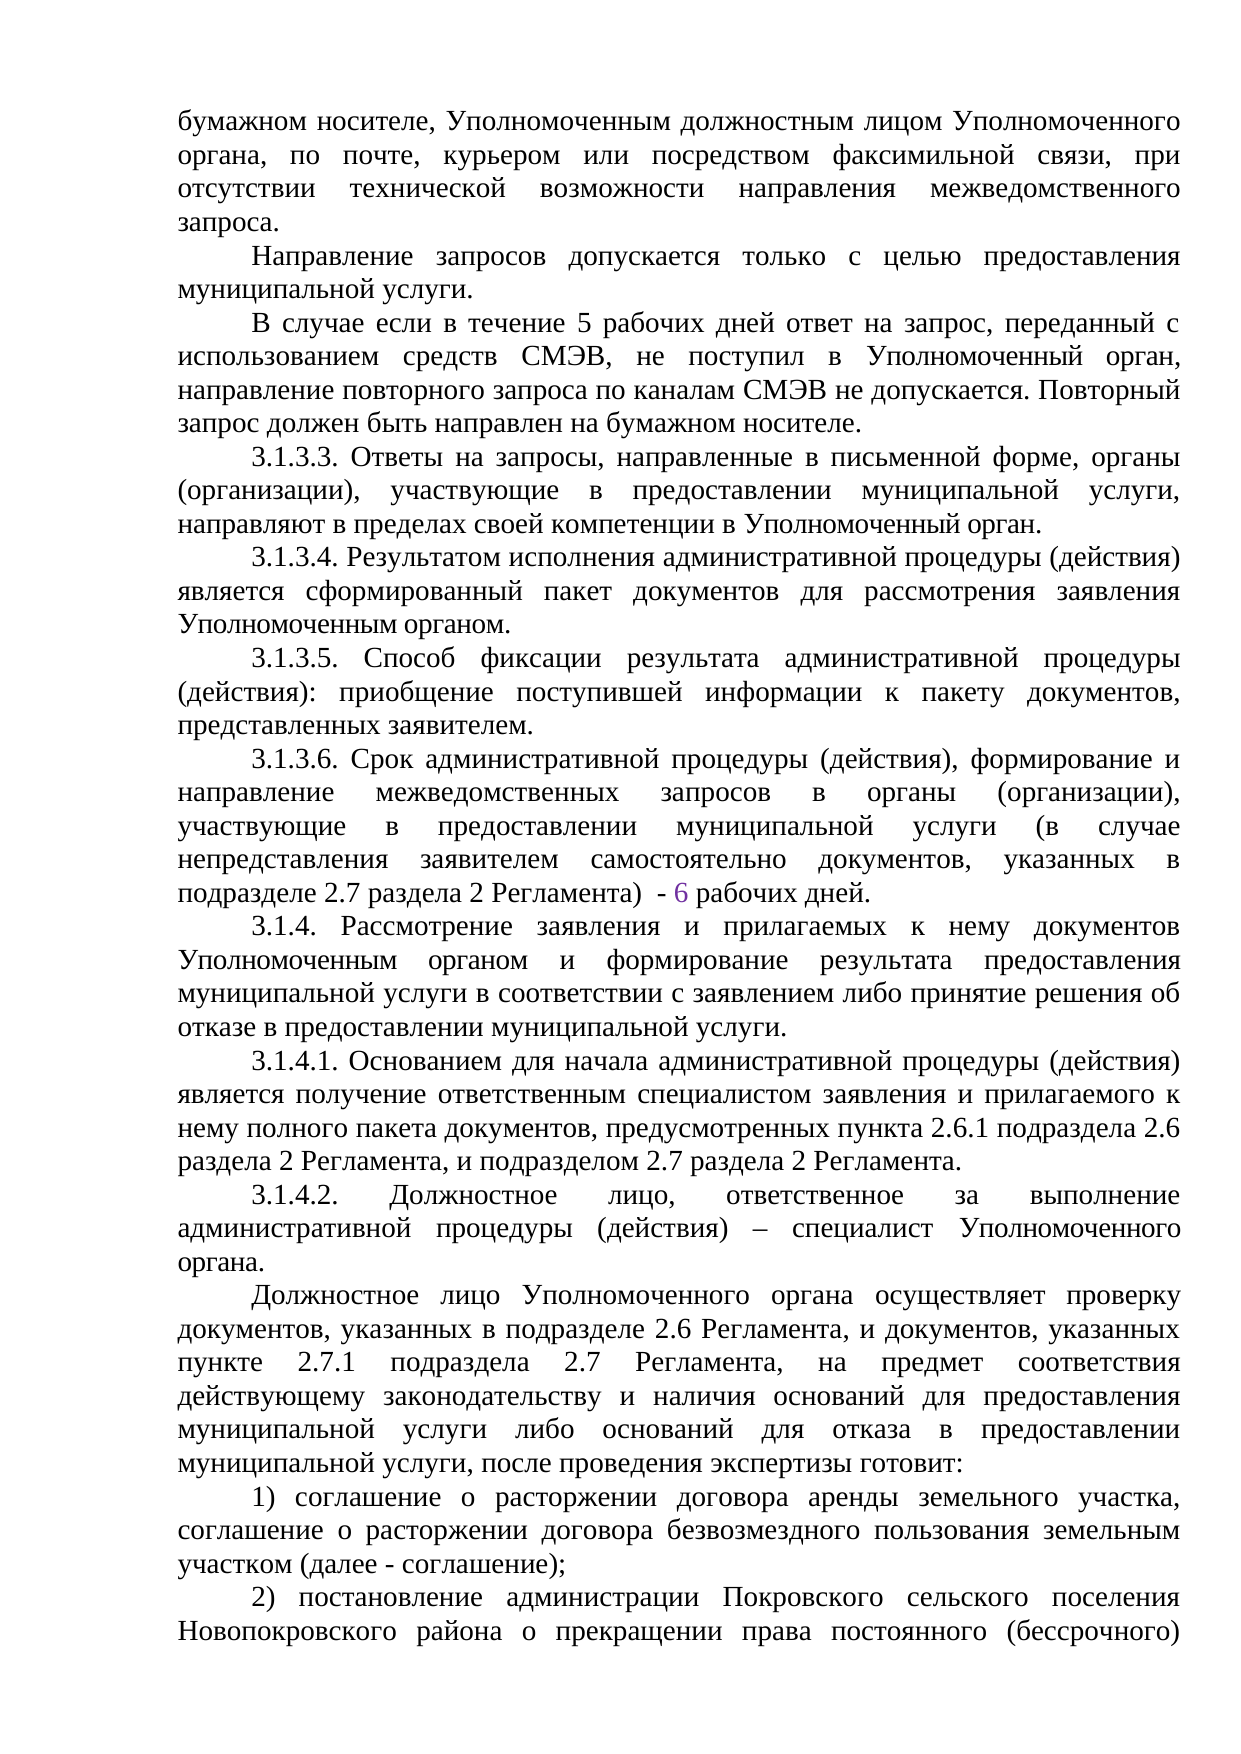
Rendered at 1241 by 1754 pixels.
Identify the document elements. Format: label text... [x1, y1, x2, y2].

text 3.1.4. Рассмотрение заявления и прилагаемых к нему документов Уполномоченным органом и формирование результата предоставления муниципальной услуги в соответствии с заявлением либо принятие решения об отказе в предоставлении муниципальной услуги. [177, 908, 1181, 1043]
text В случае если в течение 5 рабочих дней ответ на запрос, переданный с использованием средств СМЭВ, не поступил в Уполномоченный орган, направление повторного запроса по каналам СМЭВ не допускается. Повторный запрос должен быть направлен на бумажном носителе. [177, 305, 1181, 439]
text 3.1.3.3. Ответы на запросы, направленные в письменной форме, органы (организации), участвующие в предоставлении муниципальной услуги, направляют в пределах своей компетенции в Уполномоченный орган. [177, 439, 1181, 539]
text 3.1.4.2. Должностное лицо, ответственное за выполнение административной процедуры (действия) – специалист Уполномоченного органа. [177, 1177, 1181, 1277]
text 3.1.3.5. Способ фиксации результата административной процедуры (действия): приобщение поступившей информации к пакету документов, представленных заявителем. [177, 640, 1181, 741]
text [177, 103, 1181, 238]
text Направление запросов допускается только с целью предоставления муниципальной услуги. [177, 238, 1181, 305]
text 3.1.4.1. Основанием для начала административной процедуры (действия) является получение ответственным специалистом заявления и прилагаемого к нему полного пакета документов, предусмотренных пункта 2.6.1 подраздела 2.6 раздела 2 Регламента, и подразделом 2.7 раздела 2 Регламента. [177, 1043, 1181, 1177]
text 3.1.3.6. Срок административной процедуры (действия), формирование и направление межведомственных запросов в органы (организации), участвующие в предоставлении муниципальной услуги (в случае непредставления заявителем самостоятельно документов, указанных в подразделе 2.7 раздела 2 Регламента) - 6 рабочих дней. [177, 741, 1181, 908]
text 3.1.3.4. Результатом исполнения административной процедуры (действия) является сформированный пакет документов для рассмотрения заявления Уполномоченным органом. [177, 539, 1181, 640]
text Должностное лицо Уполномоченного органа осуществляет проверку документов, указанных в подразделе 2.6 Регламента, и документов, указанных пункте 2.7.1 подраздела 2.7 Регламента, на предмет соответствия действующему законодательству и наличия оснований для предоставления муниципальной услуги либо оснований для отказа в предоставлении муниципальной услуги, после проведения экспертизы готовит: [177, 1277, 1181, 1479]
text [177, 1579, 1181, 1646]
